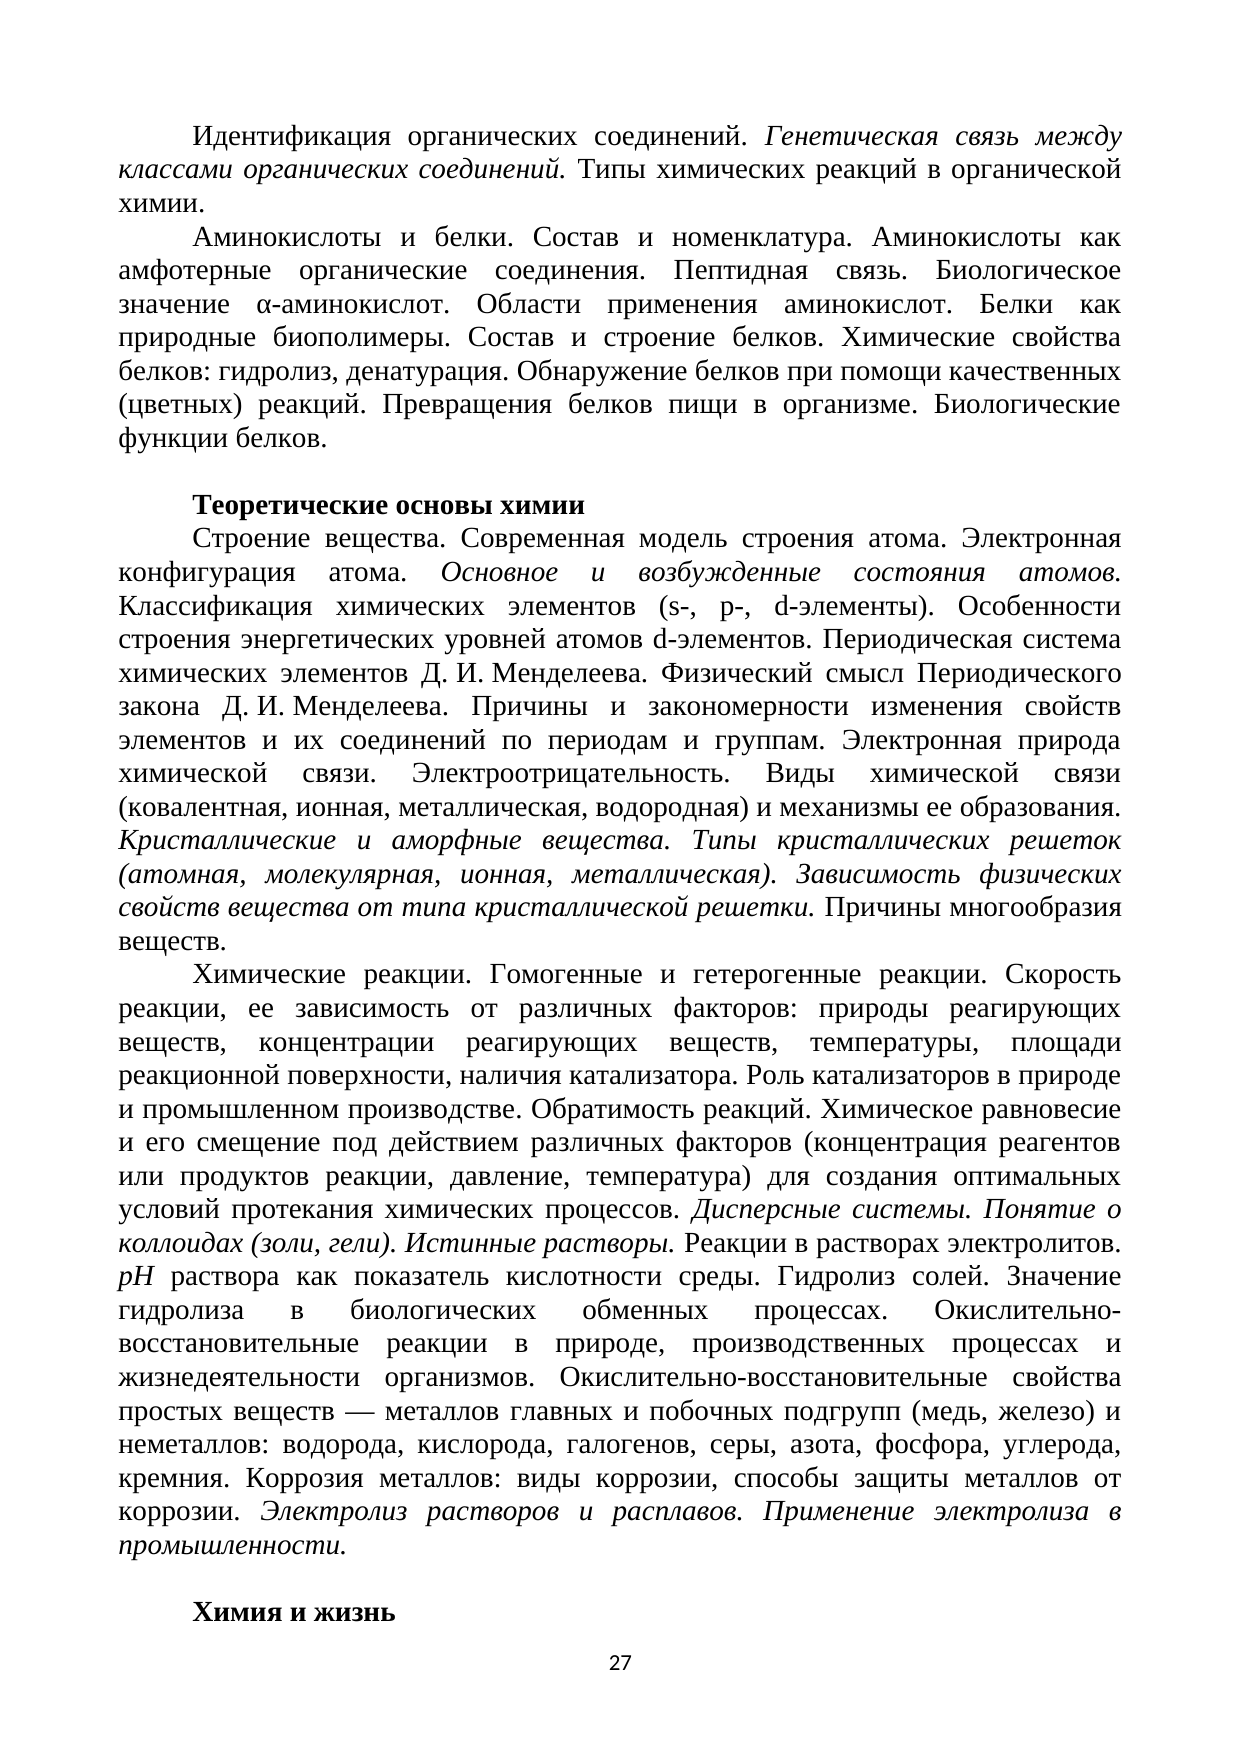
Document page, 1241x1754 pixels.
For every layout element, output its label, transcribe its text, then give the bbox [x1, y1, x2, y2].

text Идентификация органических соединений. Генетическая связь между классами органических соединений. Типы химических реакций в органической химии. [118, 118, 1122, 219]
text Аминокислоты и белки. Состав и номенклатура. Аминокислоты как амфотерные органические соединения. Пептидная связь. Биологическое значение α-аминокислот. Области применения аминокислот. Белки как природные биополимеры. Состав и строение белков. Химические свойства белков: гидролиз, денатурация. Обнаружение белков при помощи качественных (цветных) реакций. Превращения белков пищи в организме. Биологические функции белков. [118, 219, 1122, 453]
text Химические реакции. Гомогенные и гетерогенные реакции. Скорость реакции, ее зависимость от различных факторов: природы реагирующих веществ, концентрации реагирующих веществ, температуры, площади реакционной поверхности, наличия катализатора. Роль катализаторов в природе и промышленном производстве. Обратимость реакций. Химическое равновесие и его смещение под действием различных факторов (концентрация реагентов или продуктов реакции, давление, температура) для создания оптимальных условий протекания химических процессов. Дисперсные системы. Понятие о коллоидах (золи, гели). Истинные растворы. Реакции в растворах электролитов. рH раствора как показатель кислотности среды. Гидролиз солей. Значение гидролиза в биологических обменных процессах. Окислительно-восстановительные реакции в природе, производственных процессах и жизнедеятельности организмов. Окислительно-восстановительные свойства простых веществ — металлов главных и побочных подгрупп (медь, железо) и неметаллов: водорода, кислорода, галогенов, серы, азота, фосфора, углерода, кремния. Коррозия металлов: виды коррозии, способы защиты металлов от коррозии. Электролиз растворов и расплавов. Применение электролиза в промышленности. [118, 957, 1122, 1560]
text Химия и жизнь [118, 1594, 1122, 1627]
text Теоретические основы химии [118, 487, 1122, 521]
text Строение вещества. Современная модель строения атома. Электронная конфигурация атома. Основное и возбужденные состояния атомов. Классификация химических элементов (s-, p-, d-элементы). Особенности строения энергетических уровней атомов d-элементов. Периодическая система химических элементов Д. И. Менделеева. Физический смысл Периодического закона Д. И. Менделеева. Причины и закономерности изменения свойств элементов и их соединений по периодам и группам. Электронная природа химической связи. Электроотрицательность. Виды химической связи (ковалентная, ионная, металлическая, водородная) и механизмы ее образования. Кристаллические и аморфные вещества. Типы кристаллических решеток (атомная, молекулярная, ионная, металлическая). Зависимость физических свойств вещества от типа кристаллической решетки. Причины многообразия веществ. [118, 521, 1122, 957]
